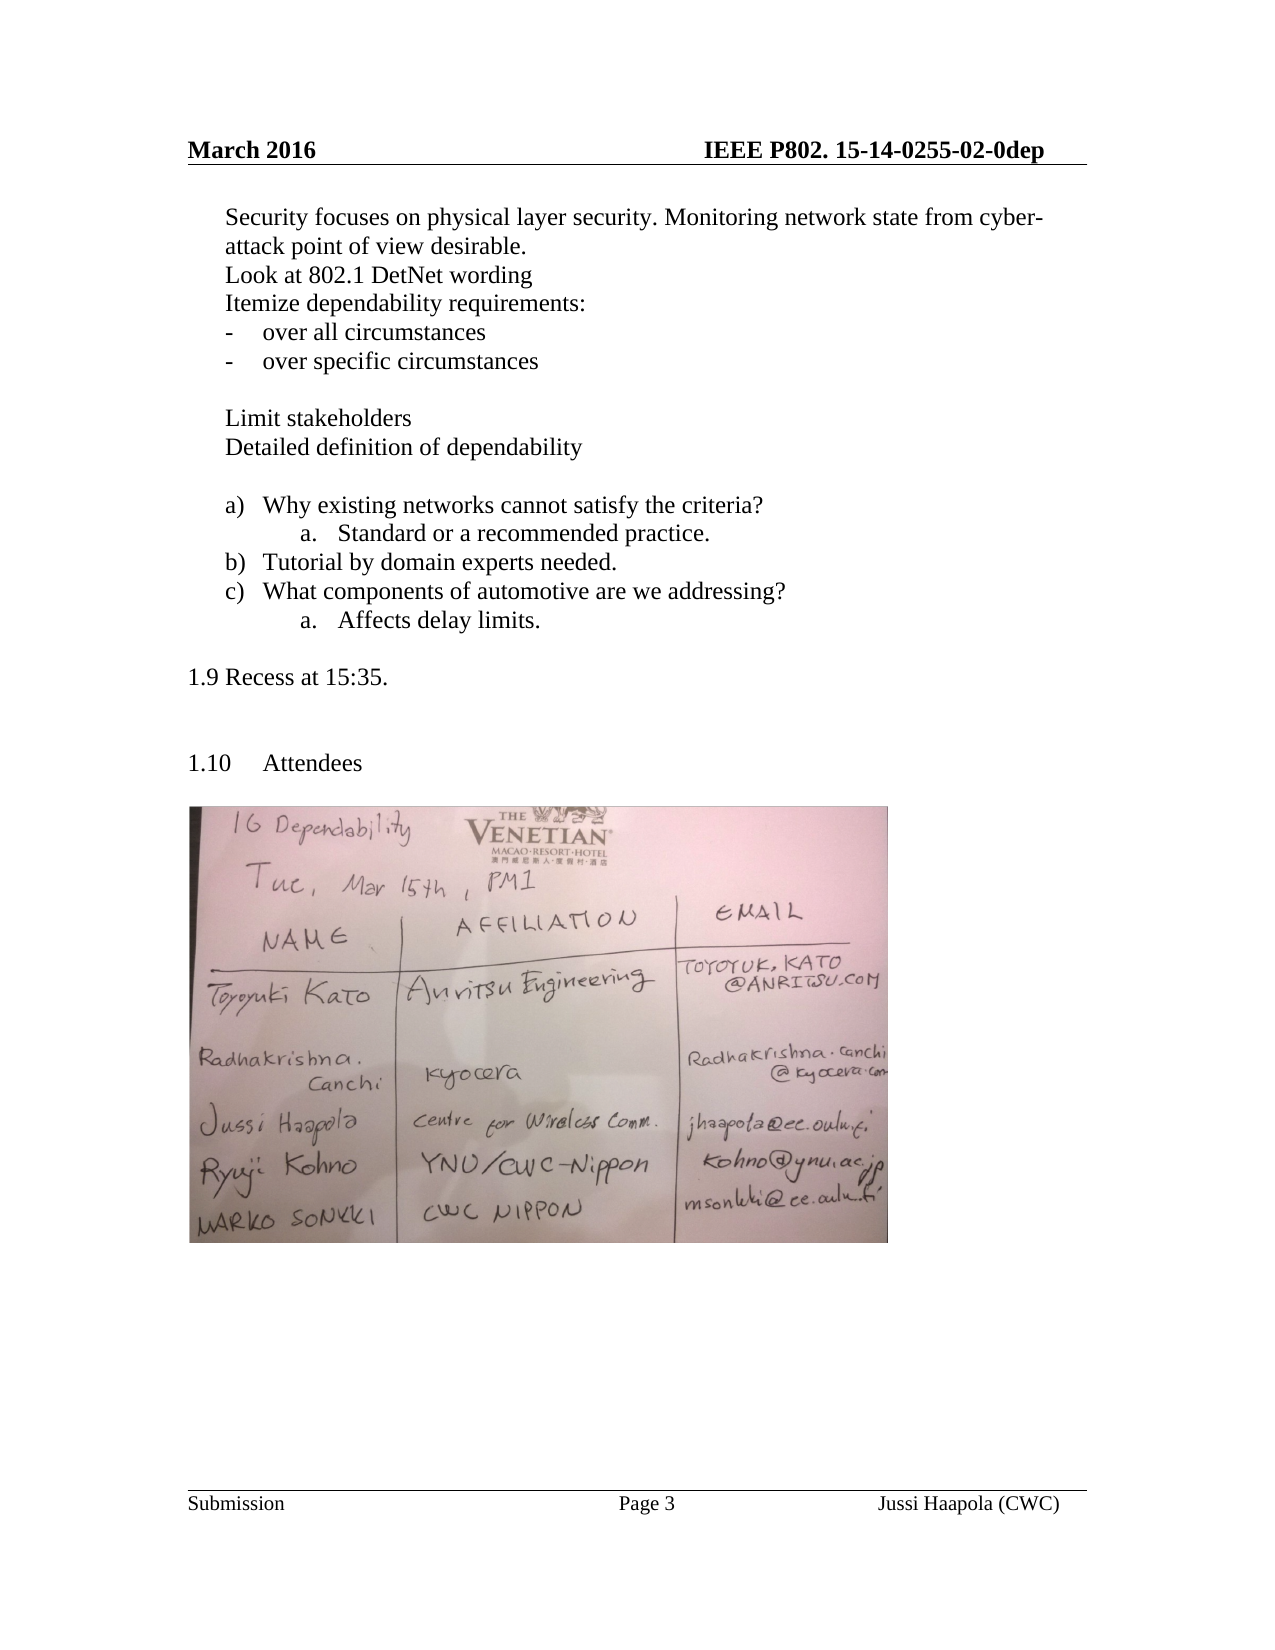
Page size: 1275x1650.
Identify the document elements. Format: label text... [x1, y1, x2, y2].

text Detailed definition of dependability [225, 432, 1087, 461]
list Look at 802.1 DetNet wording [225, 260, 1087, 288]
list over all circumstances [225, 317, 1087, 346]
list Attendees [187, 748, 1087, 777]
list Why existing networks cannot satisfy the criteria? [225, 490, 1087, 518]
list Tutorial by domain experts needed. [225, 547, 1087, 576]
list Itemize dependability requirements: [225, 288, 1087, 317]
list Security focuses on physical layer security. Monitoring network state from cyber-attack point of view desirable. [225, 202, 1087, 260]
list Standard or a recommended practice. [300, 518, 1087, 547]
list Affects delay limits. [300, 605, 1087, 633]
list What components of automotive are we addressing? [225, 576, 1087, 605]
list over specific circumstances [225, 346, 1087, 375]
picture [190, 778, 887, 1271]
list Recess at 15:35. [187, 662, 1087, 691]
text Limit stakeholders [225, 403, 1087, 432]
